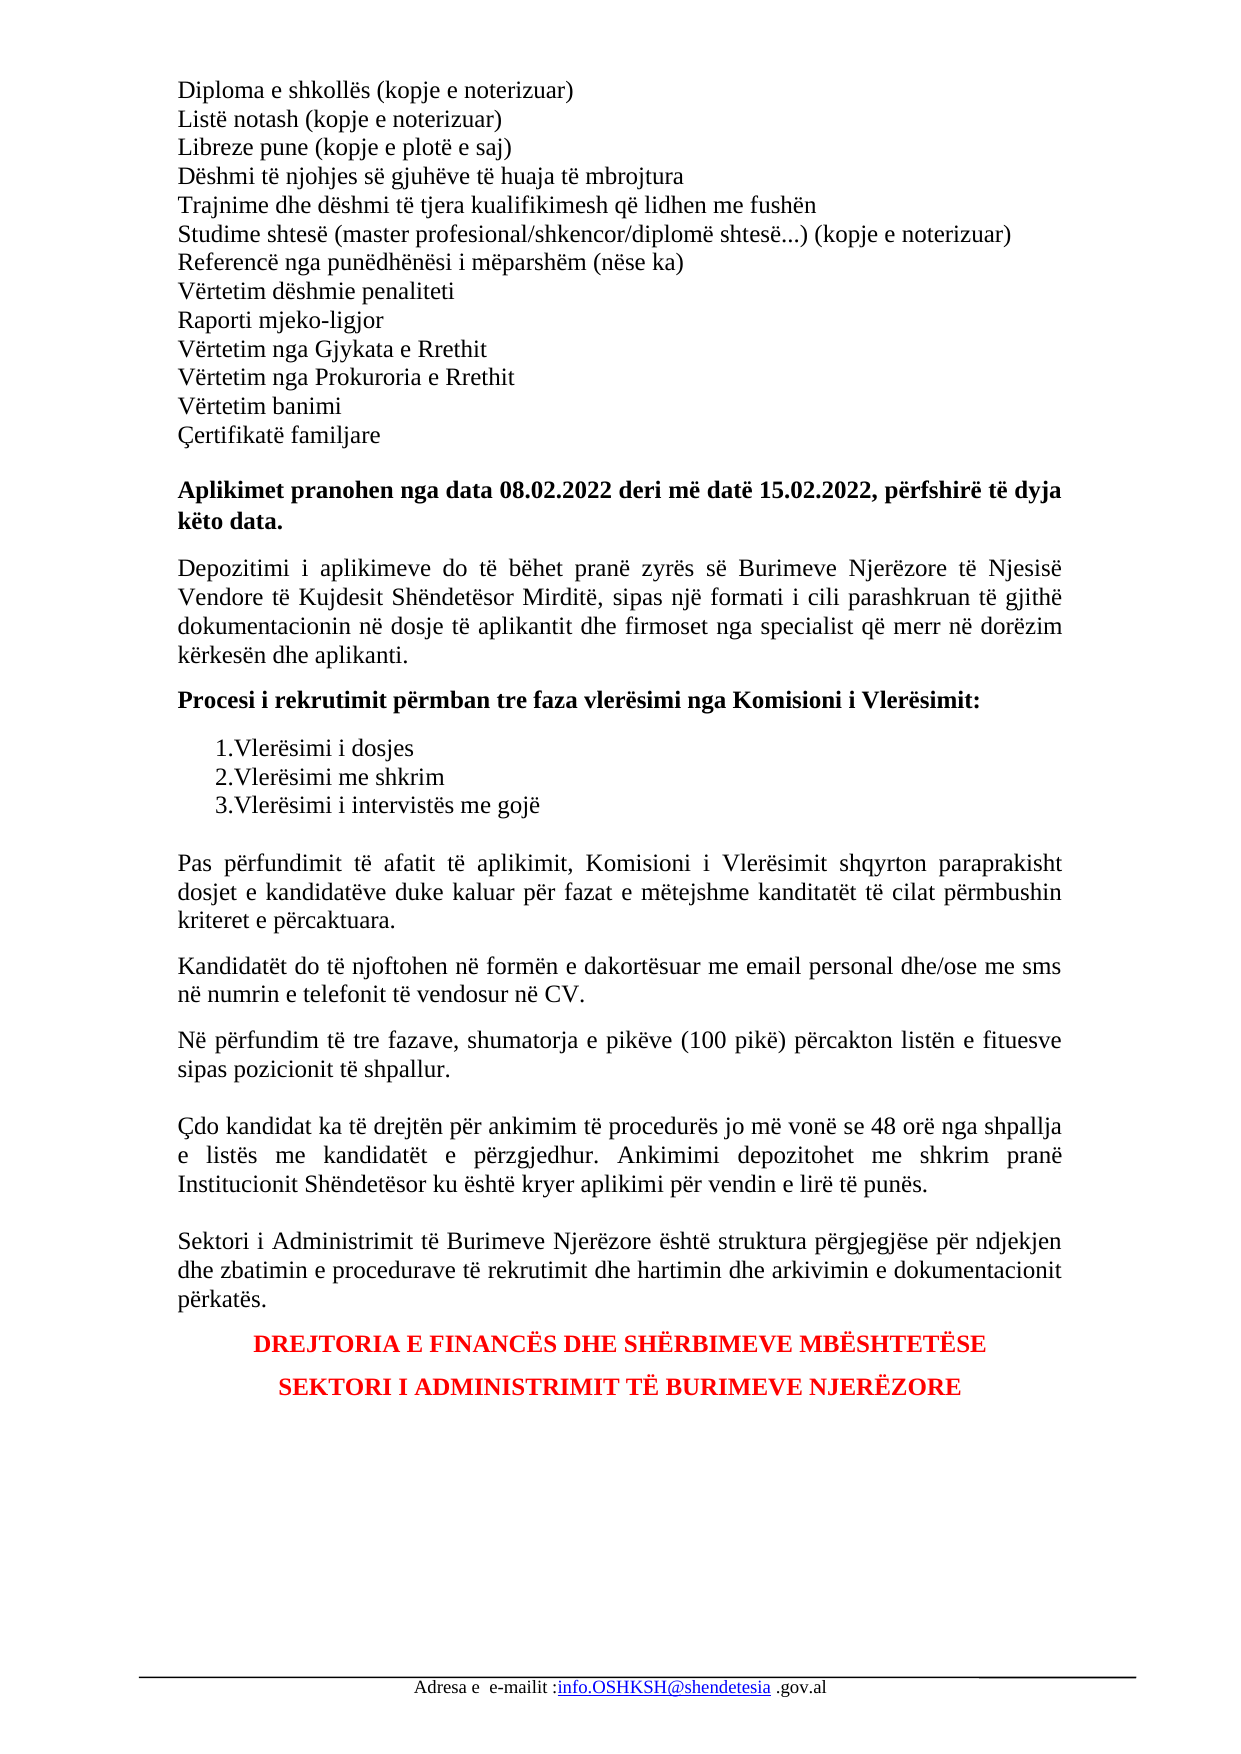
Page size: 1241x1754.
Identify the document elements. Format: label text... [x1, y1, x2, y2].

text Raporti mjeko-ligjor [177, 305, 1063, 334]
text Vërtetim banimi [177, 391, 1063, 420]
text Diploma e shkollës (kopje e noterizuar) [177, 75, 1063, 104]
text Kandidatët do të njoftohen në formën e dakortësuar me email personal dhe/ose me sms në numrin e telefonit të vendosur në CV. [177, 951, 1063, 1008]
text 3.Vlerësimi i intervistës me gojë [215, 790, 1063, 819]
text Në përfundim të tre fazave, shumatorja e pikëve (100 pikë) përcakton listën e fituesve sipas pozicionit të shpallur. [177, 1025, 1063, 1082]
text Çertifikatë familjare [177, 420, 1063, 449]
text Pas përfundimit të afatit të aplikimit, Komisioni i Vlerësimit shqyrton paraprakisht dosjet e kandidatëve duke kaluar për fazat e mëtejshme kanditatët të cilat përmbushin kriteret e përcaktuara. [177, 848, 1063, 934]
text 1.Vlerësimi i dosjes [215, 733, 1063, 762]
text Referencë nga punëdhënësi i mëparshëm (nëse ka) [177, 247, 1063, 276]
text 2.Vlerësimi me shkrim [215, 762, 1063, 790]
text Vërtetim dëshmie penaliteti [177, 276, 1063, 305]
text Libreze pune (kopje e plotë e saj) [177, 132, 1063, 161]
text Sektori i Administrimit të Burimeve Njerëzore është struktura përgjegjëse për ndjekjen dhe zbatimin e procedurave të rekrutimit dhe hartimin dhe arkivimin e dokumentacionit përkatës. [177, 1226, 1063, 1312]
text Aplikimet pranohen nga data 08.02.2022 deri më datë 15.02.2022, përfshirë të dyja këto data. [177, 475, 1063, 534]
text Trajnime dhe dëshmi të tjera kualifikimesh që lidhen me fushën [177, 190, 1063, 219]
text Studime shtesë (master profesional/shkencor/diplomë shtesë...) (kopje e noterizuar) [177, 219, 1063, 247]
text Dëshmi të njohjes së gjuhëve të huaja të mbrojtura [177, 161, 1063, 190]
text DREJTORIA E FINANCËS DHE SHËRBIMEVE MBËSHTETËSE [177, 1329, 1063, 1358]
text Vërtetim nga Gjykata e Rrethit [177, 334, 1063, 362]
text Vërtetim nga Prokuroria e Rrethit [177, 362, 1063, 391]
text SEKTORI I ADMINISTRIMIT TË BURIMEVE NJERËZORE [177, 1372, 1063, 1401]
text Listë notash (kopje e noterizuar) [177, 104, 1063, 132]
text Çdo kandidat ka të drejtën për ankimim të procedurës jo më vonë se 48 orë nga shpallja e listës me kandidatët e përzgjedhur. Ankimimi depozitohet me shkrim pranë Institucionit Shëndetësor ku është kryer aplikimi për vendin e lirë të punës. [177, 1111, 1063, 1197]
text Depozitimi i aplikimeve do të bëhet pranë zyrës së Burimeve Njerëzore të Njesisë Vendore të Kujdesit Shëndetësor Mirditë, sipas një formati i cili parashkruan të gjithë dokumentacionin në dosje të aplikantit dhe firmoset nga specialist që merr në dorëzim kërkesën dhe aplikanti. [177, 553, 1063, 668]
text Procesi i rekrutimit përmban tre faza vlerësimi nga Komisioni i Vlerësimit: [177, 685, 1063, 714]
